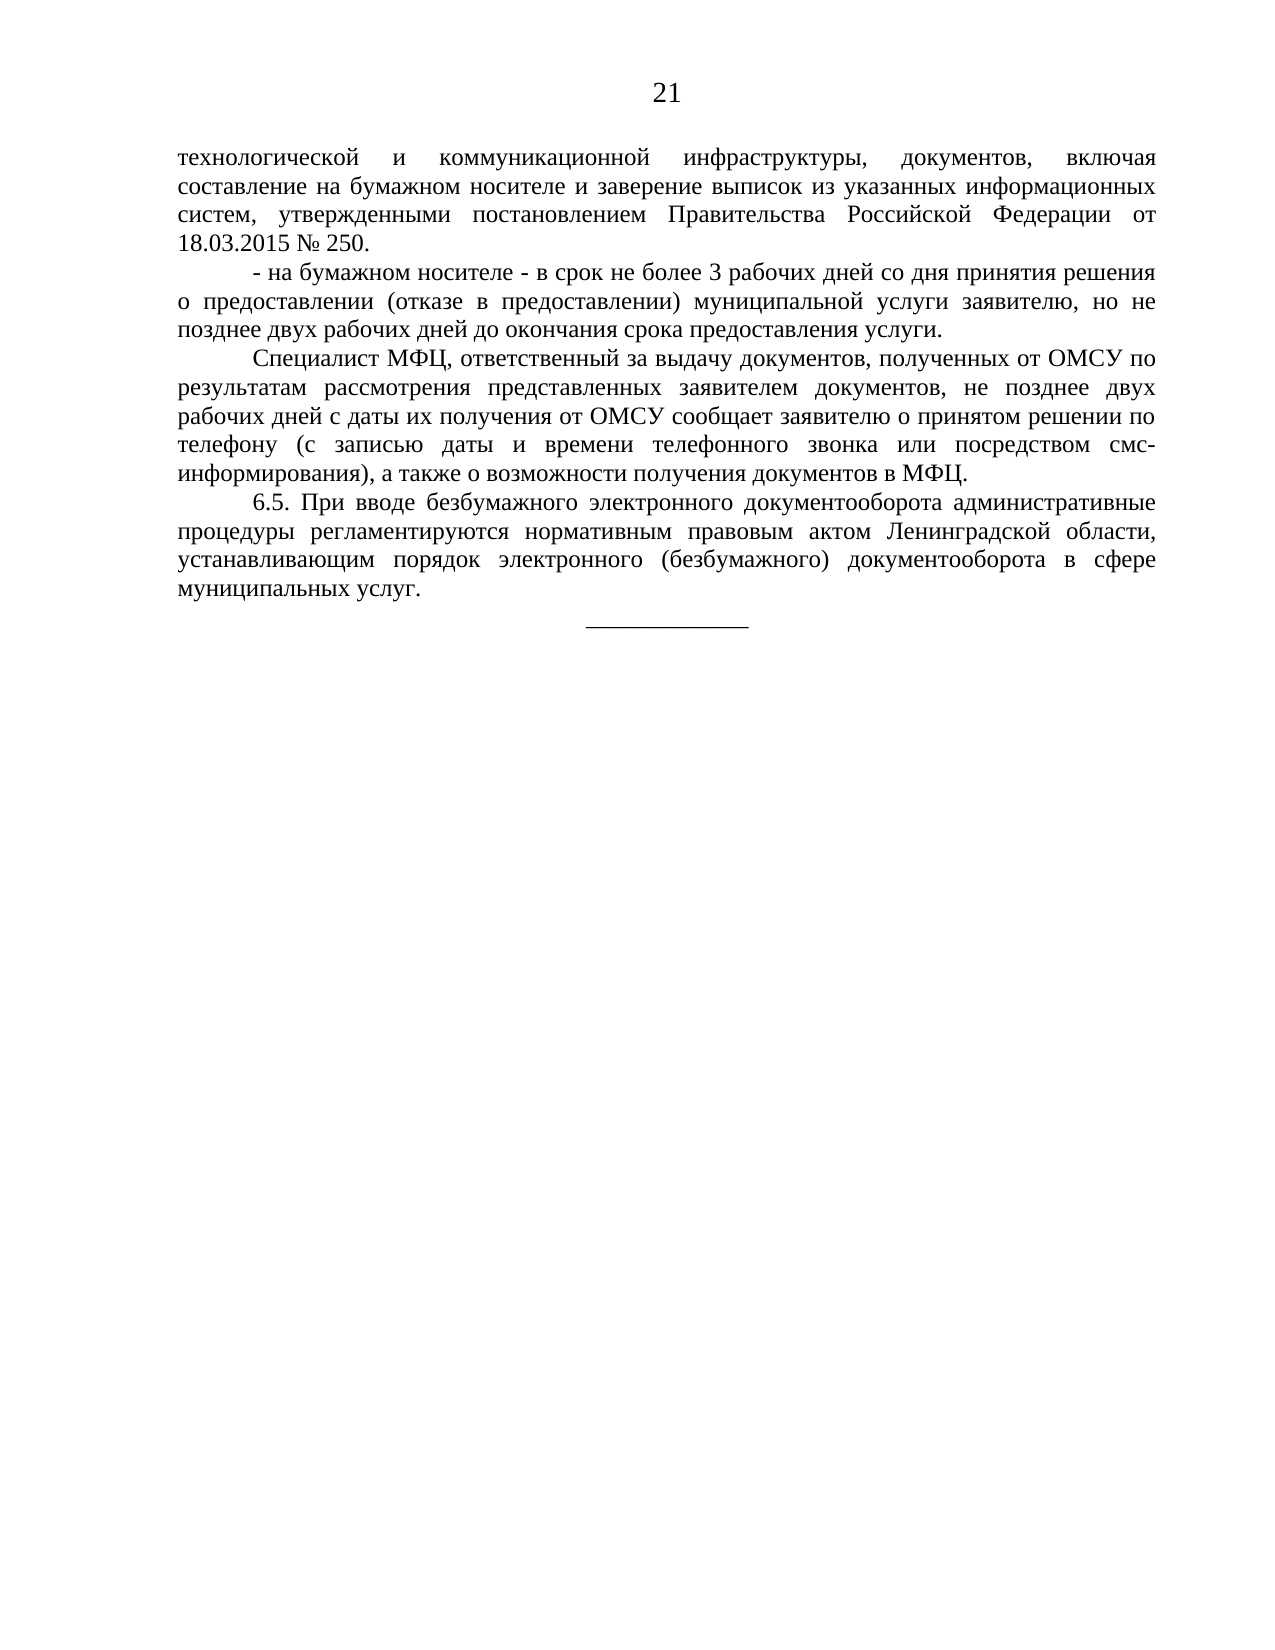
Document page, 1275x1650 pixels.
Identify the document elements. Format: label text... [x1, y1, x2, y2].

text Специалист МФЦ, ответственный за выдачу документов, полученных от ОМСУ по результатам рассмотрения представленных заявителем документов, не позднее двух рабочих дней с даты их получения от ОМСУ сообщает заявителю о принятом решении по телефону (с записью даты и времени телефонного звонка или посредством смс-информирования), а также о возможности получения документов в МФЦ. [177, 343, 1157, 487]
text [177, 142, 1157, 257]
text _____________ [177, 602, 1157, 631]
text - на бумажном носителе - в срок не более 3 рабочих дней со дня принятия решения о предоставлении (отказе в предоставлении) муниципальной услуги заявителю, но не позднее двух рабочих дней до окончания срока предоставления услуги. [177, 257, 1157, 343]
text 6.5. При вводе безбумажного электронного документооборота административные процедуры регламентируются нормативным правовым актом Ленинградской области, устанавливающим порядок электронного (безбумажного) документооборота в сфере муниципальных услуг. [177, 487, 1157, 602]
